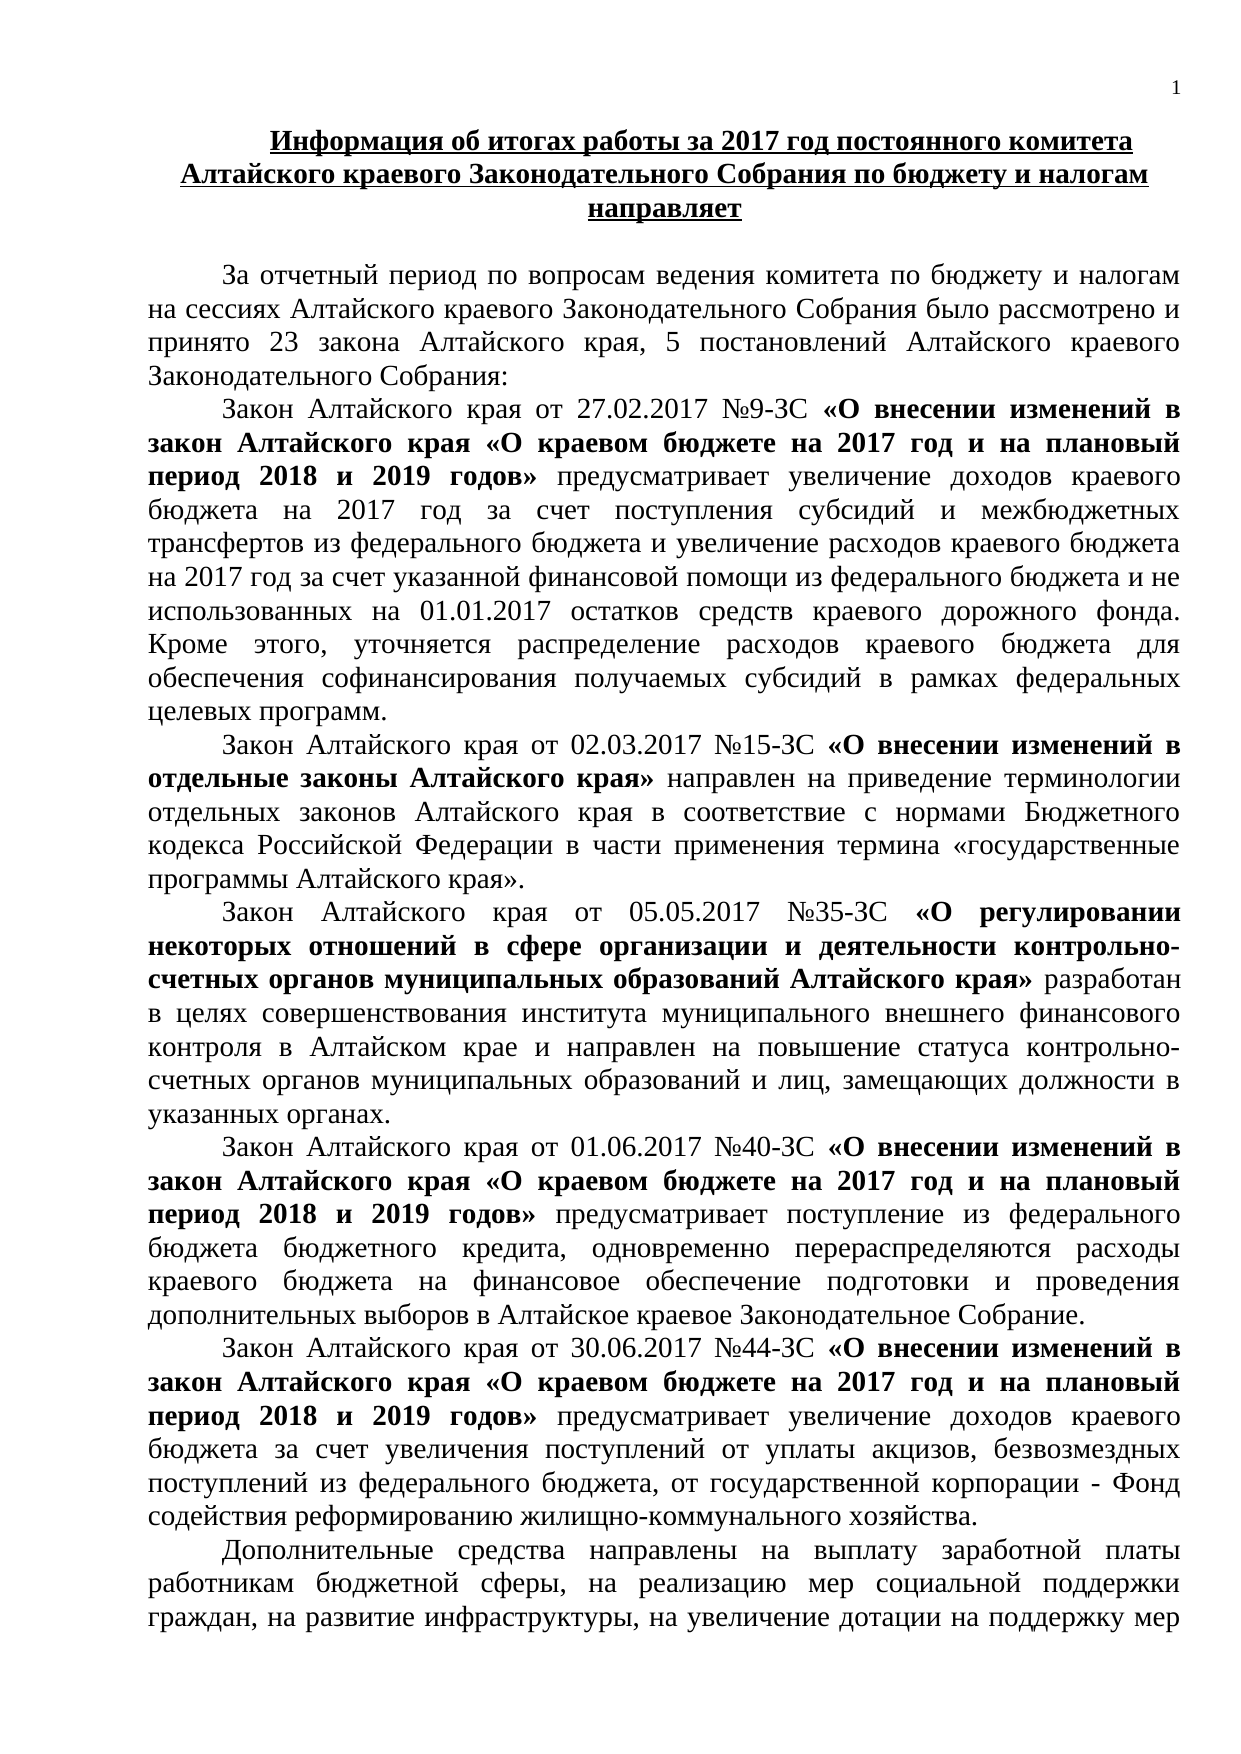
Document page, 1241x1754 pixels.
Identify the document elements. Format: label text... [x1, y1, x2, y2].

text Закон Алтайского края от 30.06.2017 №44-ЗС «О внесении изменений в закон Алтайского края «О краевом бюджете на 2017 год и на плановый период 2018 и 2019 годов» предусматривает увеличение доходов краевого бюджета за счет увеличения поступлений от уплаты акцизов, безвозмездных поступлений из федерального бюджета, от государственной корпорации - Фонд содействия реформированию жилищно-коммунального хозяйства. [148, 1331, 1181, 1532]
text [148, 1532, 1181, 1632]
text Информация об итогах работы за 2017 год постоянного комитета Алтайского краевого Законодательного Собрания по бюджету и налогам направляет [148, 123, 1181, 224]
text Закон Алтайского края от 01.06.2017 №40-ЗС «О внесении изменений в закон Алтайского края «О краевом бюджете на 2017 год и на плановый период 2018 и 2019 годов» предусматривает поступление из федерального бюджета бюджетного кредита, одновременно перераспределяются расходы краевого бюджета на финансовое обеспечение подготовки и проведения дополнительных выборов в Алтайское краевое Законодательное Собрание. [148, 1129, 1181, 1331]
text Закон Алтайского края от 27.02.2017 №9-ЗС «О внесении изменений в закон Алтайского края «О краевом бюджете на 2017 год и на плановый период 2018 и 2019 годов» предусматривает увеличение доходов краевого бюджета на 2017 год за счет поступления субсидий и межбюджетных трансфертов из федерального бюджета и увеличение расходов краевого бюджета на 2017 год за счет указанной финансовой помощи из федерального бюджета и не использованных на 01.01.2017 остатков средств краевого дорожного фонда. Кроме этого, уточняется распределение расходов краевого бюджета для обеспечения софинансирования получаемых субсидий в рамках федеральных целевых программ. [148, 391, 1181, 727]
text Закон Алтайского края от 05.05.2017 №35-ЗС «О регулировании некоторых отношений в сфере организации и деятельности контрольно-счетных органов муниципальных образований Алтайского края» разработан в целях совершенствования института муниципального внешнего финансового контроля в Алтайском крае и направлен на повышение статуса контрольно-счетных органов муниципальных образований и лиц, замещающих должности в указанных органах. [148, 894, 1181, 1129]
text За отчетный период по вопросам ведения комитета по бюджету и налогам на сессиях Алтайского краевого Законодательного Собрания было рассмотрено и принято 23 закона Алтайского края, 5 постановлений Алтайского краевого Законодательного Собрания: [148, 257, 1181, 391]
text Закон Алтайского края от 02.03.2017 №15-ЗС «О внесении изменений в отдельные законы Алтайского края» направлен на приведение терминологии отдельных законов Алтайского края в соответствие с нормами Бюджетного кодекса Российской Федерации в части применения термина «государственные программы Алтайского края». [148, 727, 1181, 894]
